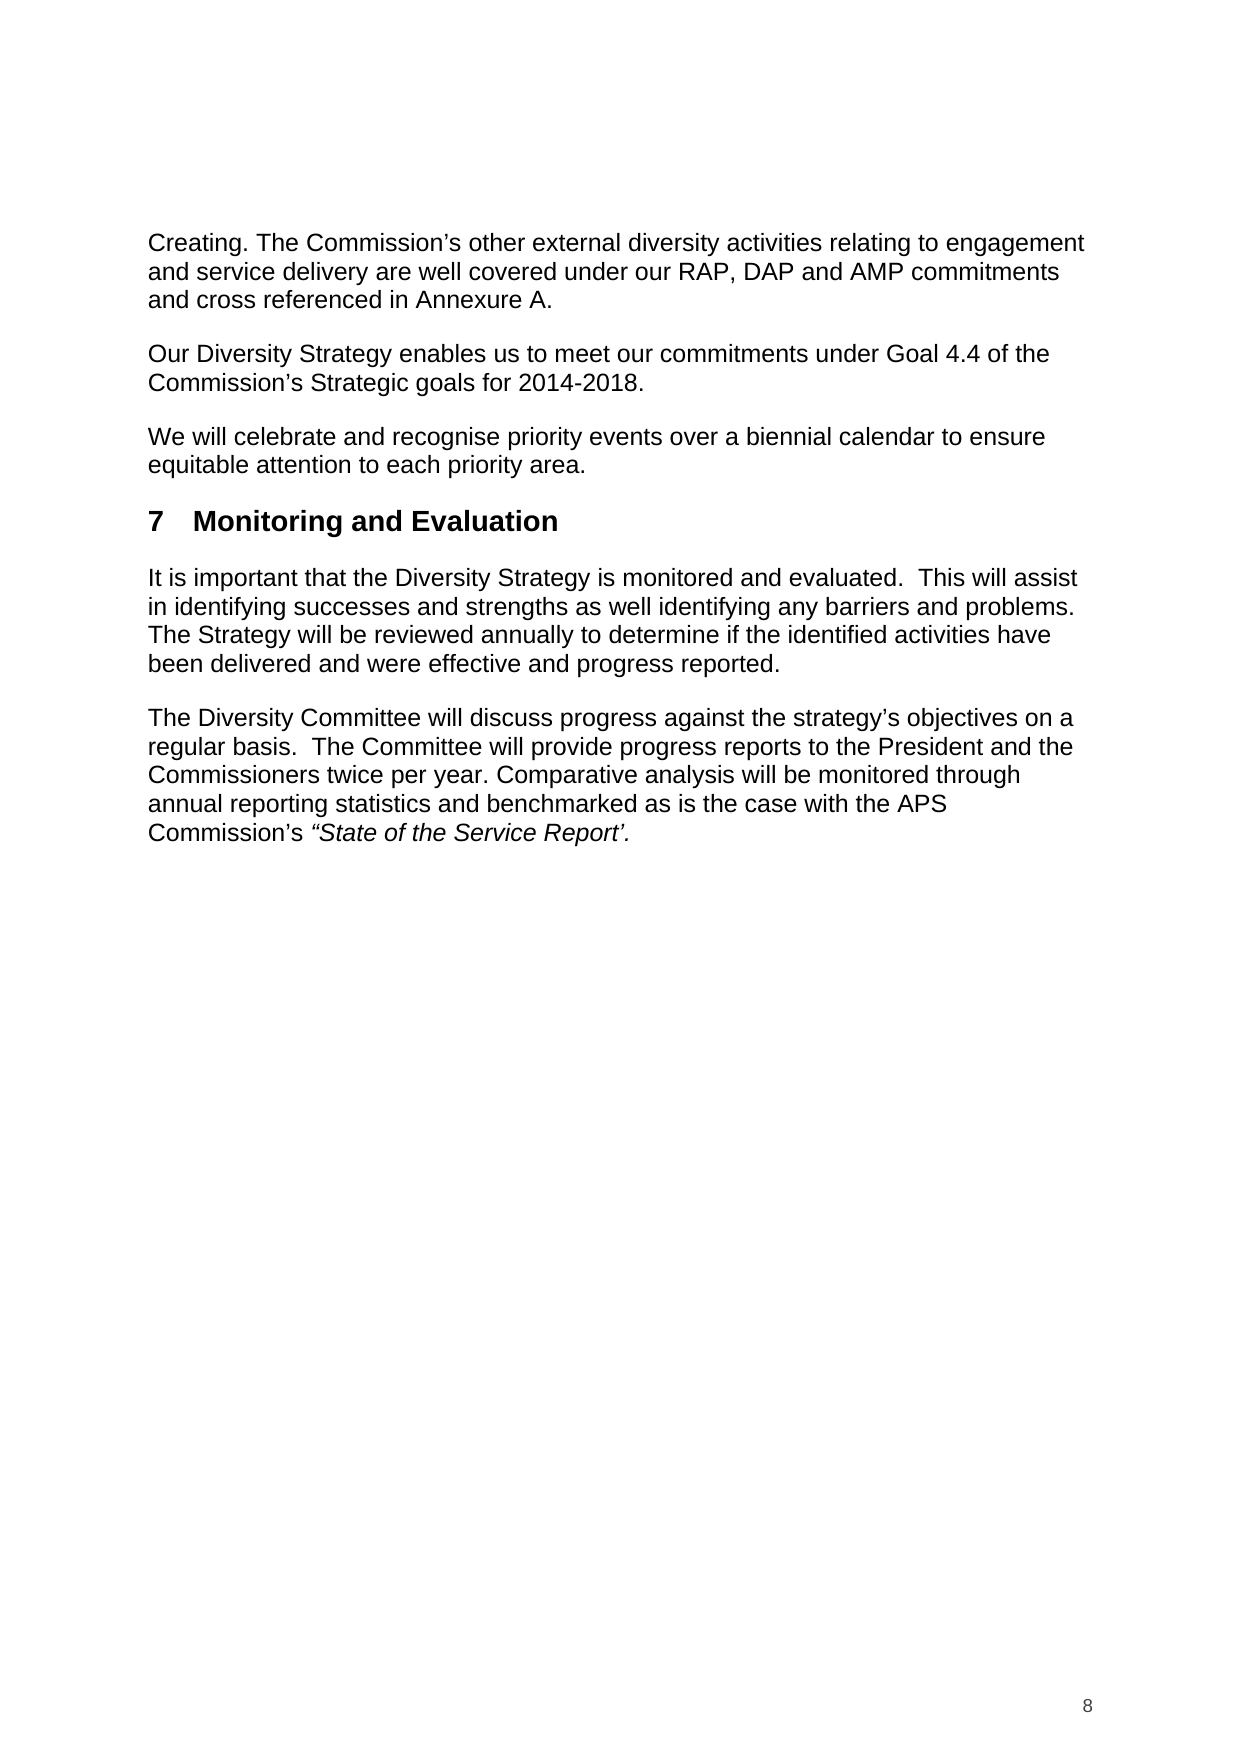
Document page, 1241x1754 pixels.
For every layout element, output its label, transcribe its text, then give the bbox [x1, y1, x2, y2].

text The Diversity Committee will discuss progress against the strategy’s objectives on a regular basis. The Committee will provide progress reports to the President and the Commissioners twice per year. Comparative analysis will be monitored through annual reporting statistics and benchmarked as is the case with the APS Commission’s “State of the Service Report’. [148, 703, 1092, 846]
text It is important that the Diversity Strategy is monitored and evaluated. This will assist in identifying successes and strengths as well identifying any barriers and problems. The Strategy will be reviewed annually to determine if the identified activities have been delivered and were effective and progress reported. [148, 563, 1092, 678]
text Our Diversity Strategy enables us to meet our commitments under Goal 4.4 of the Commission’s Strategic goals for 2014-2018. [148, 339, 1092, 397]
subtitle Monitoring and Evaluation [148, 504, 1092, 538]
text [148, 228, 1092, 314]
text We will celebrate and recognise priority events over a biennial calendar to ensure equitable attention to each priority area. [148, 422, 1092, 479]
